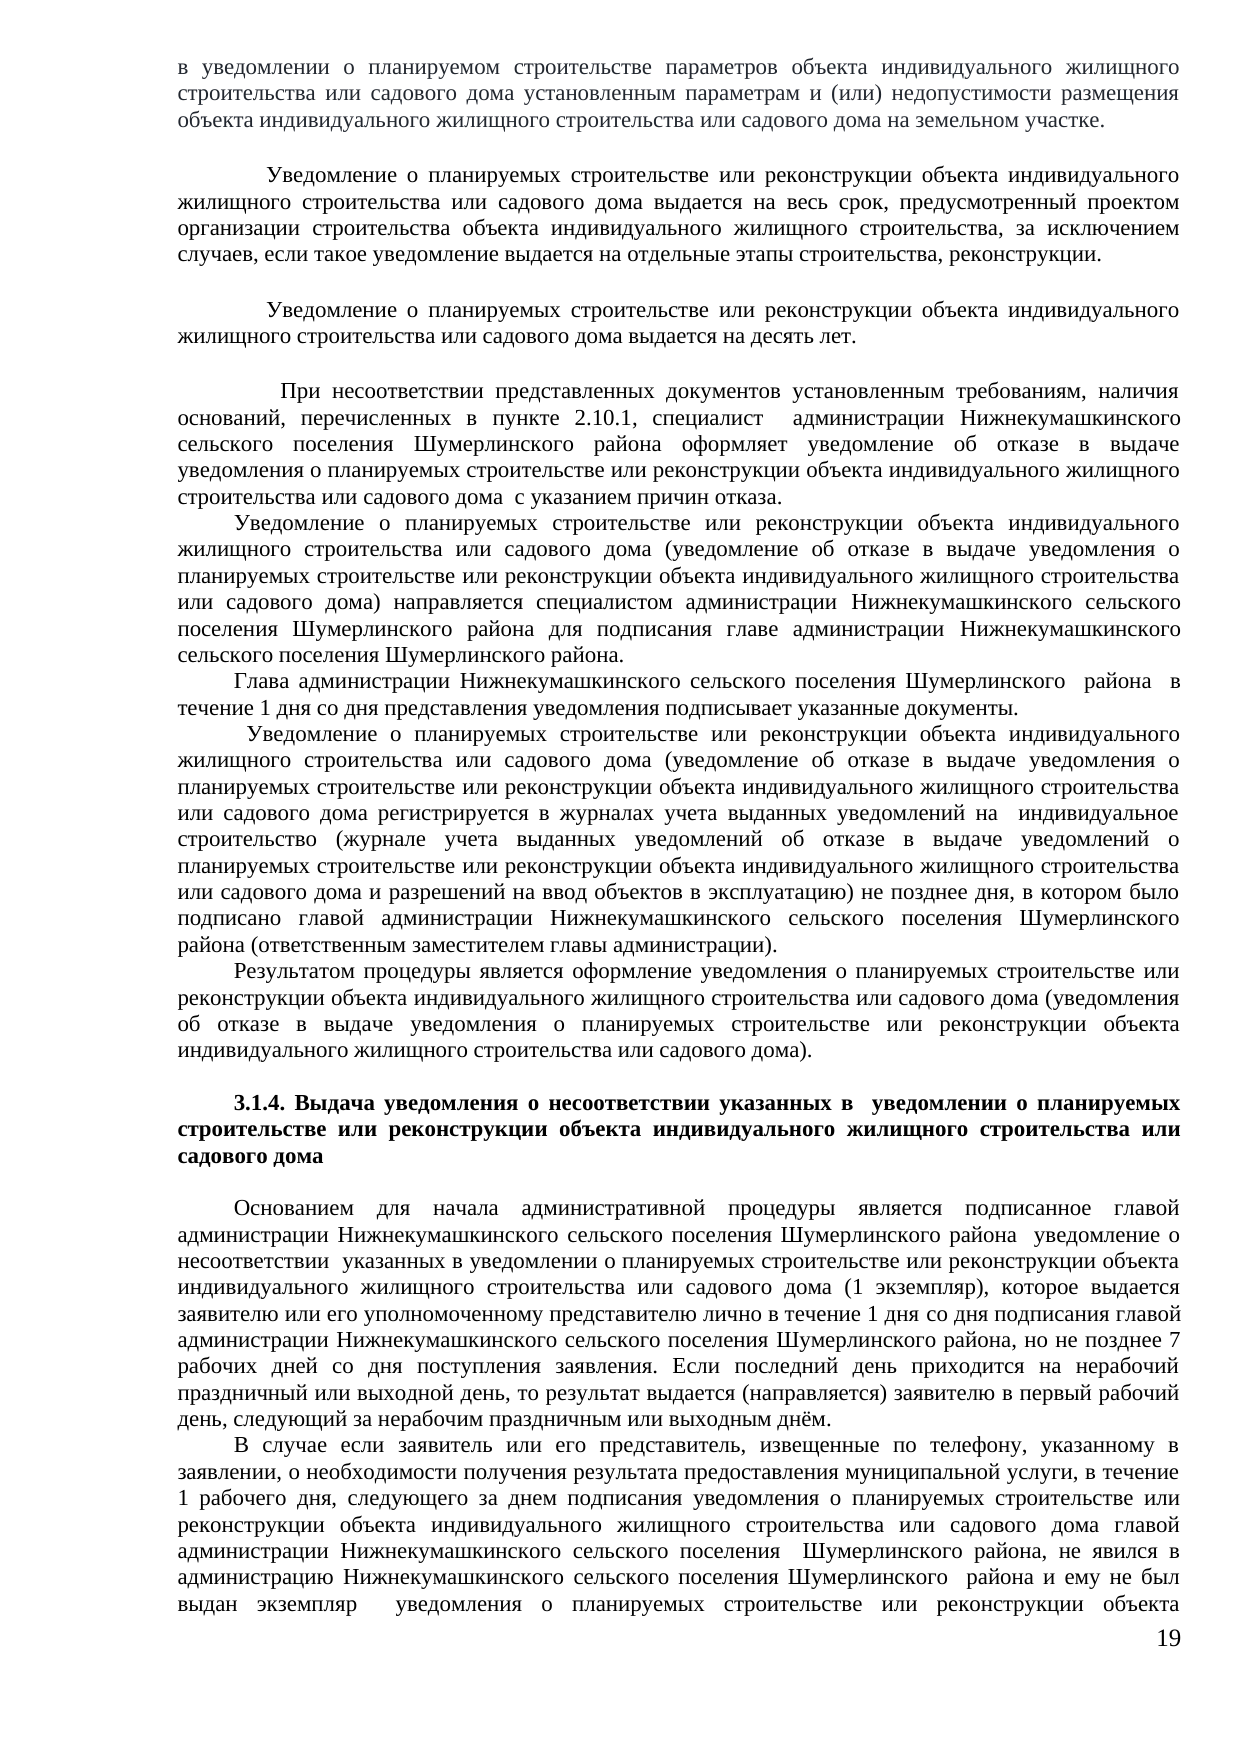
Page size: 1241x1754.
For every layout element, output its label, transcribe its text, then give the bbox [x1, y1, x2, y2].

text 3.1.4. Выдача уведомления о несоответствии указанных в уведомлении о планируемых строительстве или реконструкции объекта индивидуального жилищного строительства или садового дома [177, 1089, 1181, 1168]
text Основанием для начала административной процедуры является подписанное главой администрации Нижнекумашкинского сельского поселения Шумерлинского района уведомление о несоответствии указанных в уведомлении о планируемых строительстве или реконструкции объекта индивидуального жилищного строительства или садового дома (1 экземпляр), которое выдается заявителю или его уполномоченному представителю лично в течение 1 дня со дня подписания главой администрации Нижнекумашкинского сельского поселения Шумерлинского района, но не позднее 7 рабочих дней со дня поступления заявления. Если последний день приходится на нерабочий праздничный или выходной день, то результат выдается (направляется) заявителю в первый рабочий день, следующий за нерабочим праздничным или выходным днём. [177, 1194, 1181, 1432]
text Уведомление о планируемых строительстве или реконструкции объекта индивидуального жилищного строительства или садового дома выдается на весь срок, предусмотренный проектом организации строительства объекта индивидуального жилищного строительства, за исключением случаев, если такое уведомление выдается на отдельные этапы строительства, реконструкции. [177, 161, 1181, 267]
text Глава администрации Нижнекумашкинского сельского поселения Шумерлинского района в течение 1 дня со дня представления уведомления подписывает указанные документы. [177, 667, 1181, 720]
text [177, 53, 1181, 132]
text Уведомление о планируемых строительстве или реконструкции объекта индивидуального жилищного строительства или садового дома (уведомление об отказе в выдаче уведомления о планируемых строительстве или реконструкции объекта индивидуального жилищного строительства или садового дома регистрируется в журналах учета выданных уведомлений на индивидуальное строительство (журнале учета выданных уведомлений об отказе в выдаче уведомлений о планируемых строительстве или реконструкции объекта индивидуального жилищного строительства или садового дома и разрешений на ввод объектов в эксплуатацию) не позднее дня, в котором было подписано главой администрации Нижнекумашкинского сельского поселения Шумерлинского района (ответственным заместителем главы администрации). [177, 720, 1181, 957]
text Результатом процедуры является оформление уведомления о планируемых строительстве или реконструкции объекта индивидуального жилищного строительства или садового дома (уведомления об отказе в выдаче уведомления о планируемых строительстве или реконструкции объекта индивидуального жилищного строительства или садового дома). [177, 957, 1181, 1063]
text При несоответствии представленных документов установленным требованиям, наличия оснований, перечисленных в пункте 2.10.1, специалист администрации Нижнекумашкинского сельского поселения Шумерлинского района оформляет уведомление об отказе в выдаче уведомления о планируемых строительстве или реконструкции объекта индивидуального жилищного строительства или садового дома с указанием причин отказа. [177, 377, 1181, 509]
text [177, 1432, 1181, 1616]
text Уведомление о планируемых строительстве или реконструкции объекта индивидуального жилищного строительства или садового дома выдается на десять лет. [177, 296, 1181, 349]
text Уведомление о планируемых строительстве или реконструкции объекта индивидуального жилищного строительства или садового дома (уведомление об отказе в выдаче уведомления о планируемых строительстве или реконструкции объекта индивидуального жилищного строительства или садового дома) направляется специалистом администрации Нижнекумашкинского сельского поселения Шумерлинского района для подписания главе администрации Нижнекумашкинского сельского поселения Шумерлинского района. [177, 509, 1181, 667]
